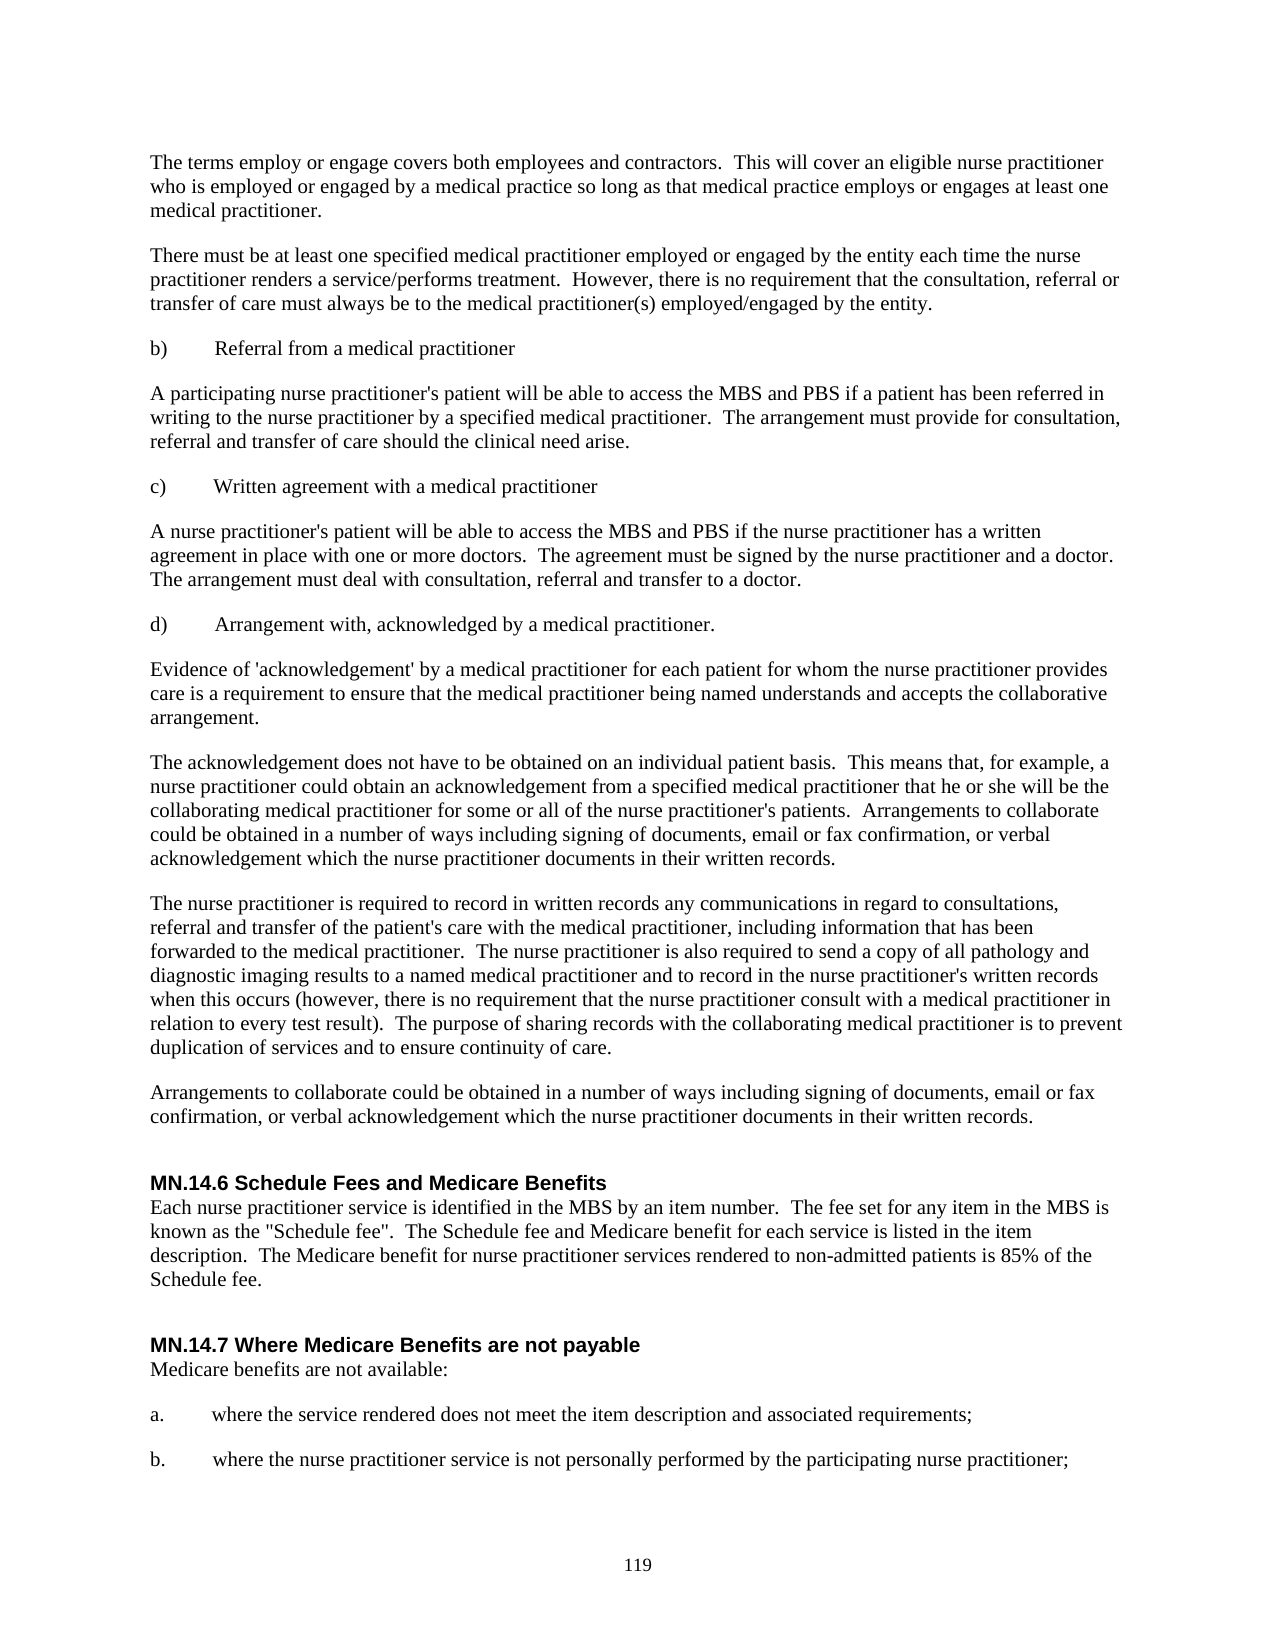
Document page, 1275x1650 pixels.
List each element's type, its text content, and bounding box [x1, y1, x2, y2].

text MN.14.7 Where Medicare Benefits are not payable [150, 1333, 1125, 1357]
text Medicare benefits are not available: [150, 1357, 1125, 1381]
text b) Referral from a medical practitioner [150, 336, 1125, 360]
text MN.14.6 Schedule Fees and Medicare Benefits [150, 1171, 1125, 1195]
text Evidence of 'acknowledgement' by a medical practitioner for each patient for whom the nurse practitioner provides care is a requirement to ensure that the medical practitioner being named understands and accepts the collaborative arrangement. [150, 657, 1125, 729]
text d) Arrangement with, acknowledged by a medical practitioner. [150, 612, 1125, 636]
text a. where the service rendered does not meet the item description and associated requirements; [150, 1402, 1125, 1426]
text The acknowledgement does not have to be obtained on an individual patient basis. This means that, for example, a nurse practitioner could obtain an acknowledgement from a specified medical practitioner that he or she will be the collaborating medical practitioner for some or all of the nurse practitioner's patients. Arrangements to collaborate could be obtained in a number of ways including signing of documents, email or fax confirmation, or verbal acknowledgement which the nurse practitioner documents in their written records. [150, 750, 1125, 870]
text c) Written agreement with a medical practitioner [150, 474, 1125, 498]
text Arrangements to collaborate could be obtained in a number of ways including signing of documents, email or fax confirmation, or verbal acknowledgement which the nurse practitioner documents in their written records. [150, 1080, 1125, 1128]
text A participating nurse practitioner's patient will be able to access the MBS and PBS if a patient has been referred in writing to the nurse practitioner by a specified medical practitioner. The arrangement must provide for consultation, referral and transfer of care should the clinical need arise. [150, 381, 1125, 453]
text The terms employ or engage covers both employees and contractors. This will cover an eligible nurse practitioner who is employed or engaged by a medical practice so long as that medical practice employs or engages at least one medical practitioner. [150, 150, 1125, 222]
text A nurse practitioner's patient will be able to access the MBS and PBS if the nurse practitioner has a written agreement in place with one or more doctors. The agreement must be signed by the nurse practitioner and a doctor. The arrangement must deal with consultation, referral and transfer to a doctor. [150, 519, 1125, 591]
text The nurse practitioner is required to record in written records any communications in regard to consultations, referral and transfer of the patient's care with the medical practitioner, including information that has been forwarded to the medical practitioner. The nurse practitioner is also required to send a copy of all pathology and diagnostic imaging results to a named medical practitioner and to record in the nurse practitioner's written records when this occurs (however, there is no requirement that the nurse practitioner consult with a medical practitioner in relation to every test result). The purpose of sharing records with the collaborating medical practitioner is to prevent duplication of services and to ensure continuity of care. [150, 891, 1125, 1059]
text b. where the nurse practitioner service is not personally performed by the participating nurse practitioner; [150, 1447, 1125, 1471]
text Each nurse practitioner service is identified in the MBS by an item number. The fee set for any item in the MBS is known as the "Schedule fee". The Schedule fee and Medicare benefit for each service is listed in the item description. The Medicare benefit for nurse practitioner services rendered to non-admitted patients is 85% of the Schedule fee. [150, 1195, 1125, 1291]
text There must be at least one specified medical practitioner employed or engaged by the entity each time the nurse practitioner renders a service/performs treatment. However, there is no requirement that the consultation, referral or transfer of care must always be to the medical practitioner(s) employed/engaged by the entity. [150, 243, 1125, 315]
